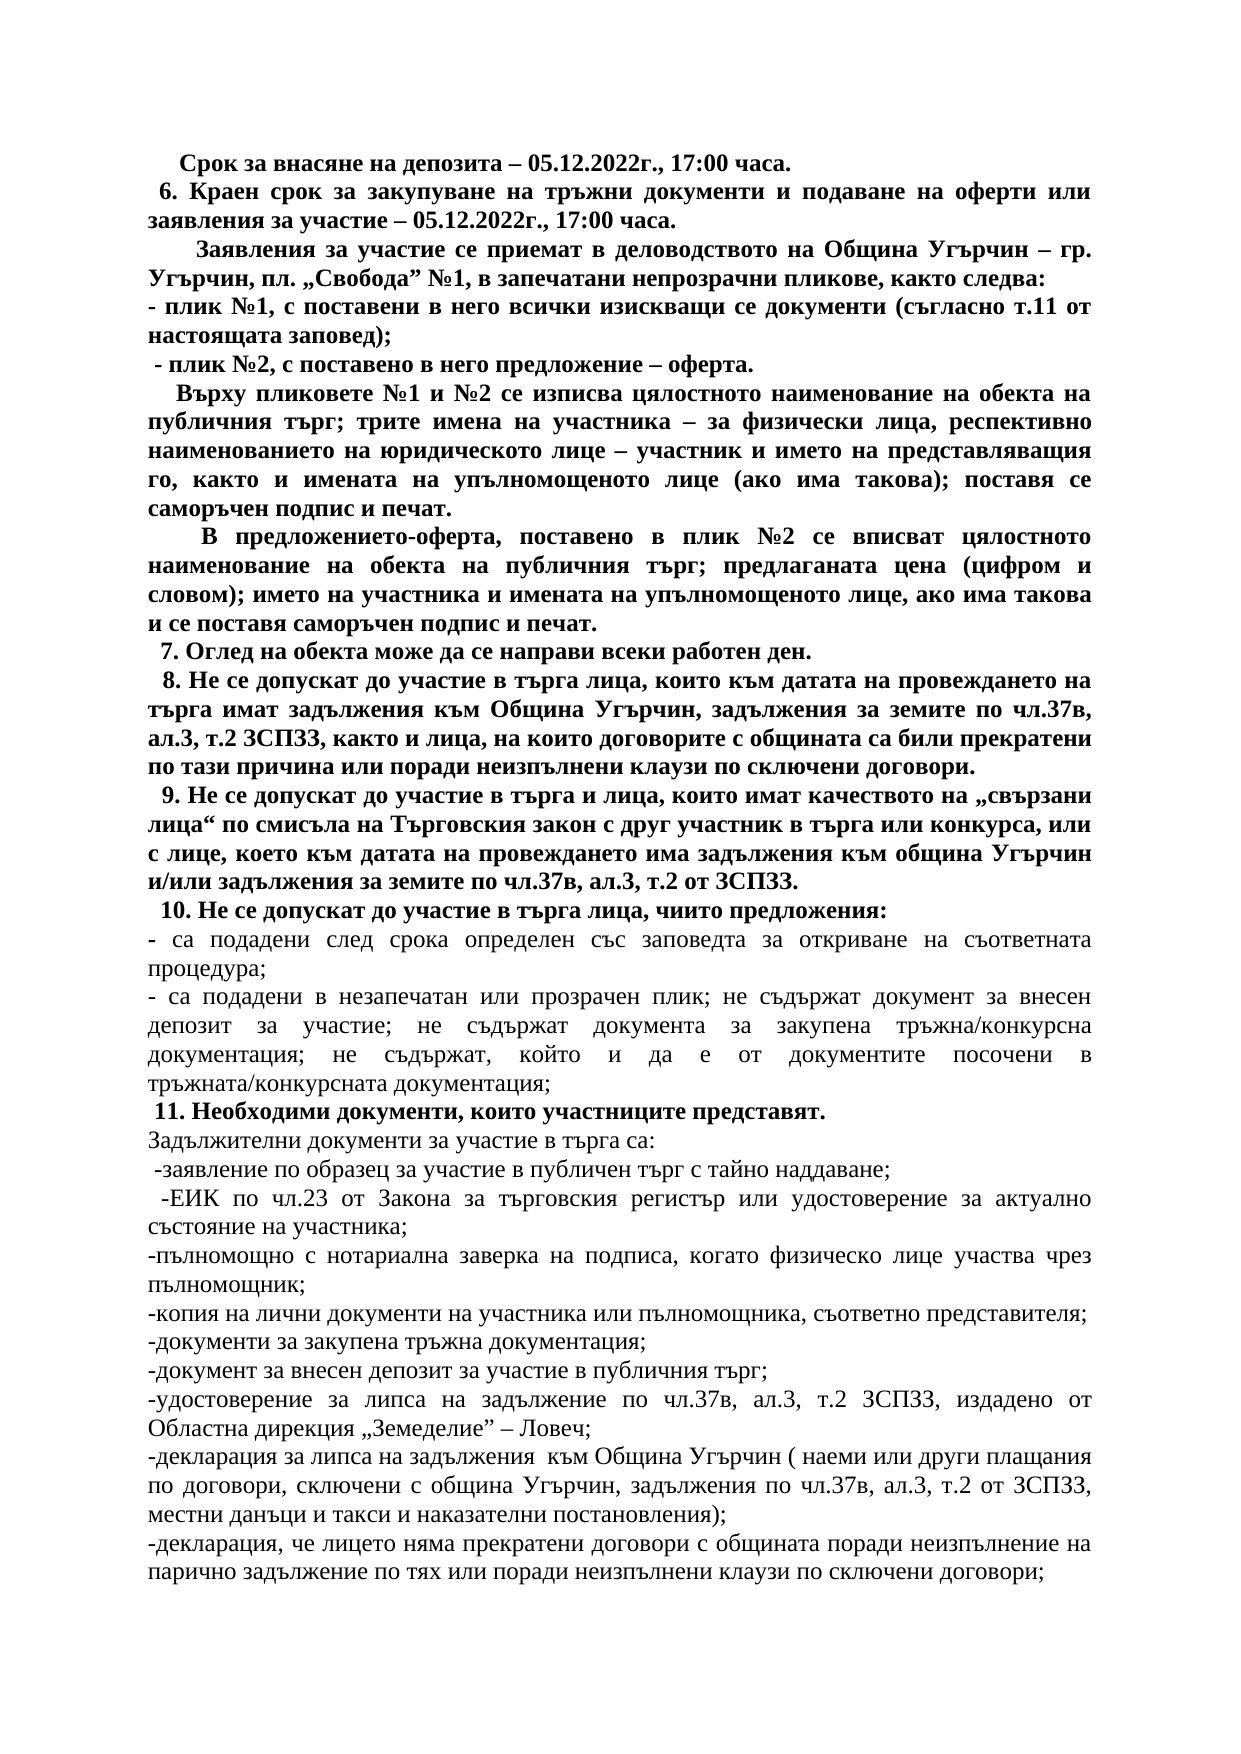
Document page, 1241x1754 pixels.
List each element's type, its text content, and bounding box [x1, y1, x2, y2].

text Върху пликовете №1 и №2 се изписва цялостното наименование на обекта на публичния търг; трите имена на участника – за физически лица, респективно наименованието на юридическото лице – участник и името на представляващия го, както и имената на упълномощеното лице (ако има такова); поставя се саморъчен подпис и печат. [148, 378, 1093, 521]
text -декларация за липса на задължения към Община Угърчин ( наеми или други плащания по договори, сключени с община Угърчин, задължения по чл.37в, ал.3, т.2 от ЗСПЗЗ, местни данъци и такси и наказателни постановления); [148, 1441, 1093, 1528]
text - плик №1, с поставени в него всички изискващи се документи (съгласно т.11 от настоящата заповед); [148, 291, 1093, 349]
text 10. Не се допускат до участие в търга лица, чиито предложения: [148, 895, 1093, 924]
text -заявление по образец за участие в публичен търг с тайно наддаване; [148, 1154, 1093, 1183]
text -документ за внесен депозит за участие в публичния търг; [148, 1355, 1093, 1384]
text -декларация, че лицето няма прекратени договори с общината поради неизпълнение на парично задължение по тях или поради неизпълнени клаузи по сключени договори; [148, 1528, 1093, 1585]
text - са подадени в незапечатан или прозрачен плик; не съдържат документ за внесен депозит за участие; не съдържат документа за закупена тръжна/конкурсна документация; не съдържат, който и да е от документите посочени в тръжната/конкурсната документация; [148, 981, 1093, 1096]
text -пълномощно с нотариална заверка на подписа, когато физическо лице участва чрез пълномощник; [148, 1240, 1093, 1298]
text 6. Краен срок за закупуване на тръжни документи и подаване на оферти или заявления за участие – 05.12.2022г., 17:00 часа. [148, 176, 1093, 234]
text -документи за закупена тръжна документация; [148, 1326, 1093, 1355]
text 8. Не се допускат до участие в търга лица, които към датата на провеждането на търга имат задължения към Община Угърчин, задължения за земите по чл.37в, ал.3, т.2 ЗСПЗЗ, както и лица, на които договорите с общината са били прекратени по тази причина или поради неизпълнени клаузи по сключени договори. [148, 665, 1093, 780]
text -ЕИК по чл.23 от Закона за търговския регистър или удостоверение за актуално състояние на участника; [148, 1183, 1093, 1240]
text Задължителни документи за участие в търга са: [148, 1125, 1093, 1154]
text Заявления за участие се приемат в деловодството на Община Угърчин – гр. Угърчин, пл. „Свобода” №1, в запечатани непрозрачни пликове, както следва: [148, 234, 1093, 291]
text Срок за внасяне на депозита – 05.12.2022г., 17:00 часа. [148, 148, 1093, 176]
text 11. Необходими документи, които участниците представят. [148, 1096, 1093, 1125]
text В предложението-оферта, поставено в плик №2 се вписват цялостното наименование на обекта на публичния търг; предлаганата цена (цифром и словом); името на участника и имената на упълномощеното лице, ако има такова и се поставя саморъчен подпис и печат. [148, 521, 1093, 636]
text -удостоверение за липса на задължение по чл.37в, ал.3, т.2 ЗСПЗЗ, издадено от Областна дирекция „Земеделие” – Ловеч; [148, 1384, 1093, 1441]
text 7. Оглед на обекта може да се направи всеки работен ден. [148, 636, 1093, 665]
text -копия на лични документи на участника или пълномощника, съответно представителя; [148, 1298, 1093, 1326]
text - плик №2, с поставено в него предложение – оферта. [148, 349, 1093, 378]
text - са подадени след срока определен със заповедта за откриване на съответната процедура; [148, 924, 1093, 981]
text 9. Не се допускат до участие в търга и лица, които имат качеството на „свързани лица“ по смисъла на Търговския закон с друг участник в търга или конкурса, или с лице, което към датата на провеждането има задължения към община Угърчин и/или задължения за земите по чл.37в, ал.3, т.2 от ЗСПЗЗ. [148, 780, 1093, 895]
